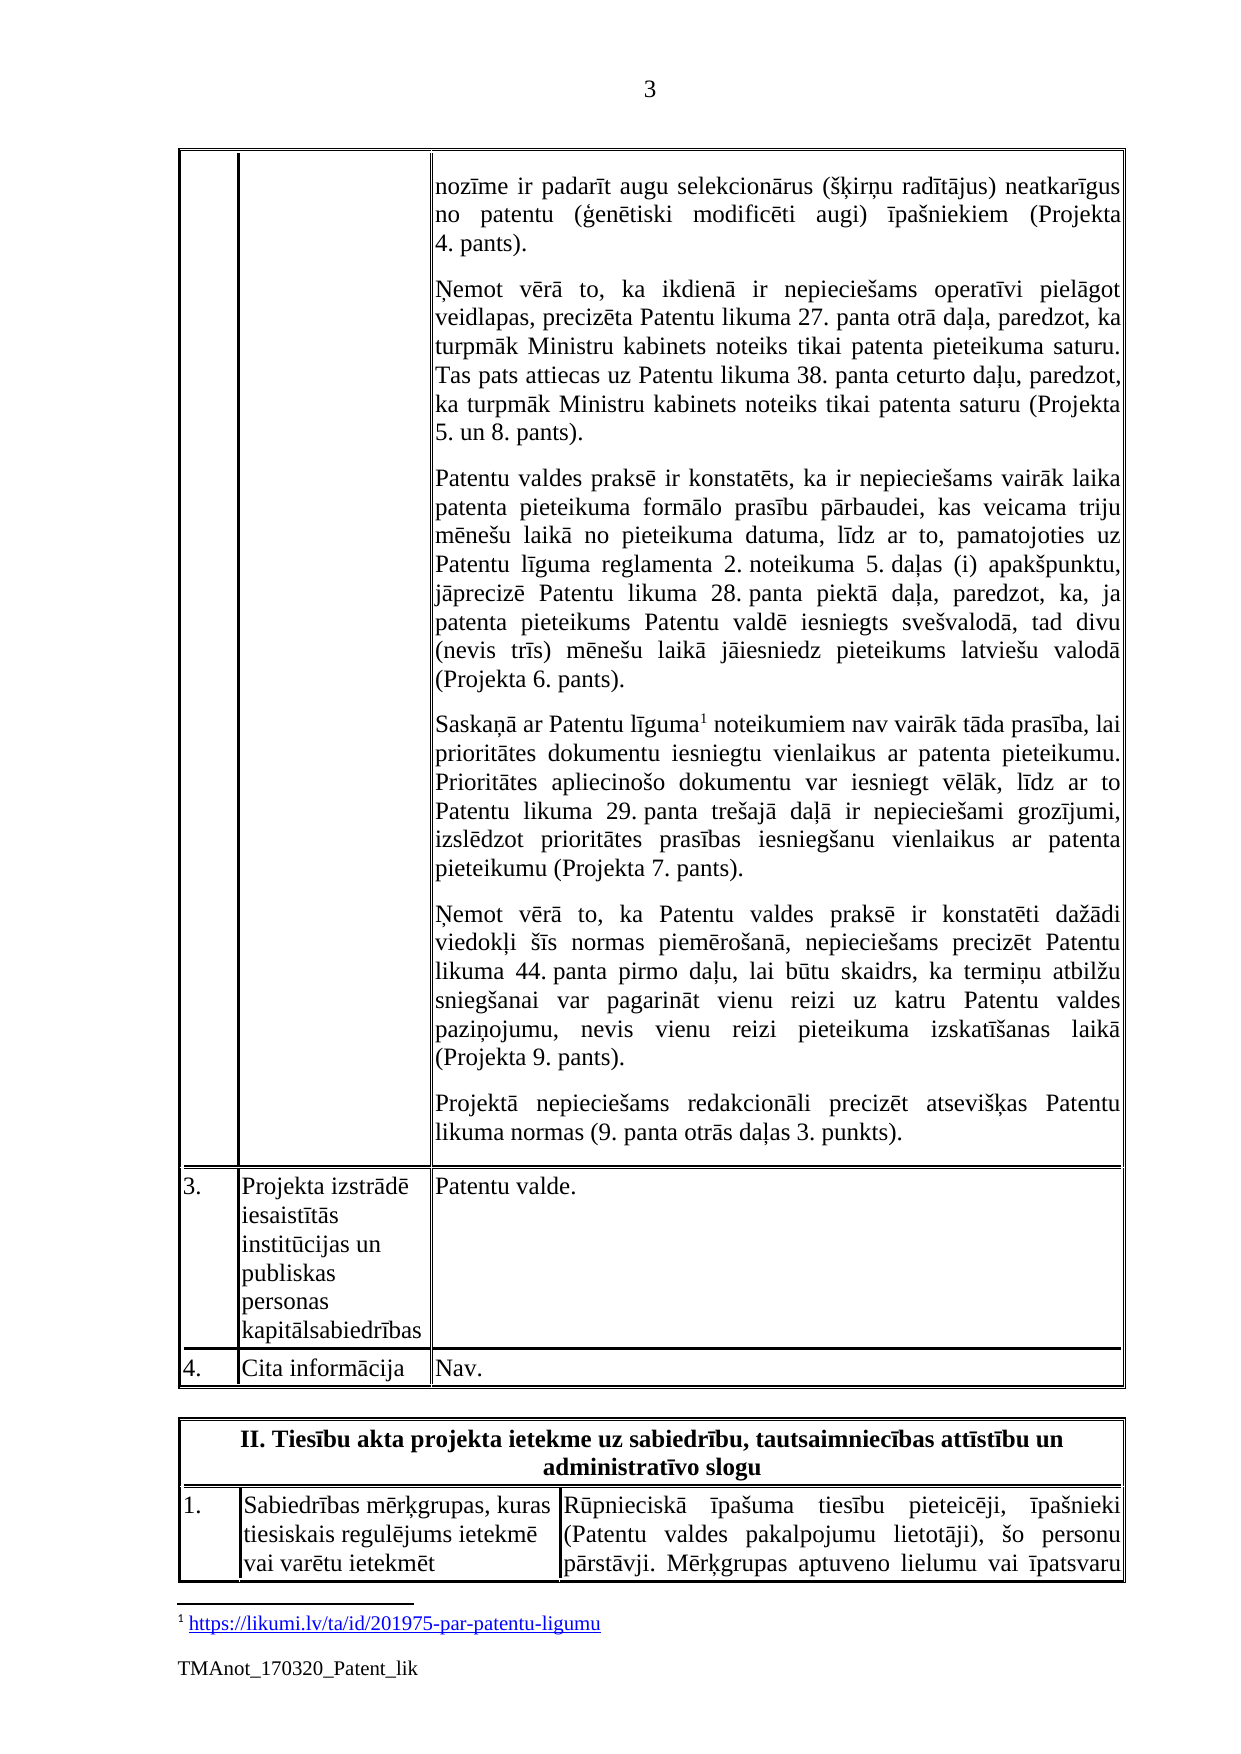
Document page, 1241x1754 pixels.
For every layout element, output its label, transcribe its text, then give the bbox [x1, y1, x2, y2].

table_cell Cita informācija [238, 1350, 432, 1385]
table_cell 4. [181, 1347, 238, 1385]
table_cell Patentu valde. [433, 1165, 1123, 1347]
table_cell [560, 1484, 1123, 1580]
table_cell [432, 151, 1123, 1165]
table_cell 3. [181, 1165, 237, 1347]
table_cell Nav. [432, 1347, 1123, 1385]
table_cell 1. [181, 1484, 240, 1580]
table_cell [240, 1488, 560, 1580]
table_cell 2. [181, 151, 238, 1165]
table_header II. Tiesību akta projekta ietekme uz sabiedrību, tautsaimniecības attīstību un administratīvo slogu [181, 1421, 1123, 1484]
table_cell Projekta izstrādē iesaistītās institūcijas un publiskas personas kapitālsabiedrības [240, 1169, 430, 1347]
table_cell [238, 151, 432, 1165]
